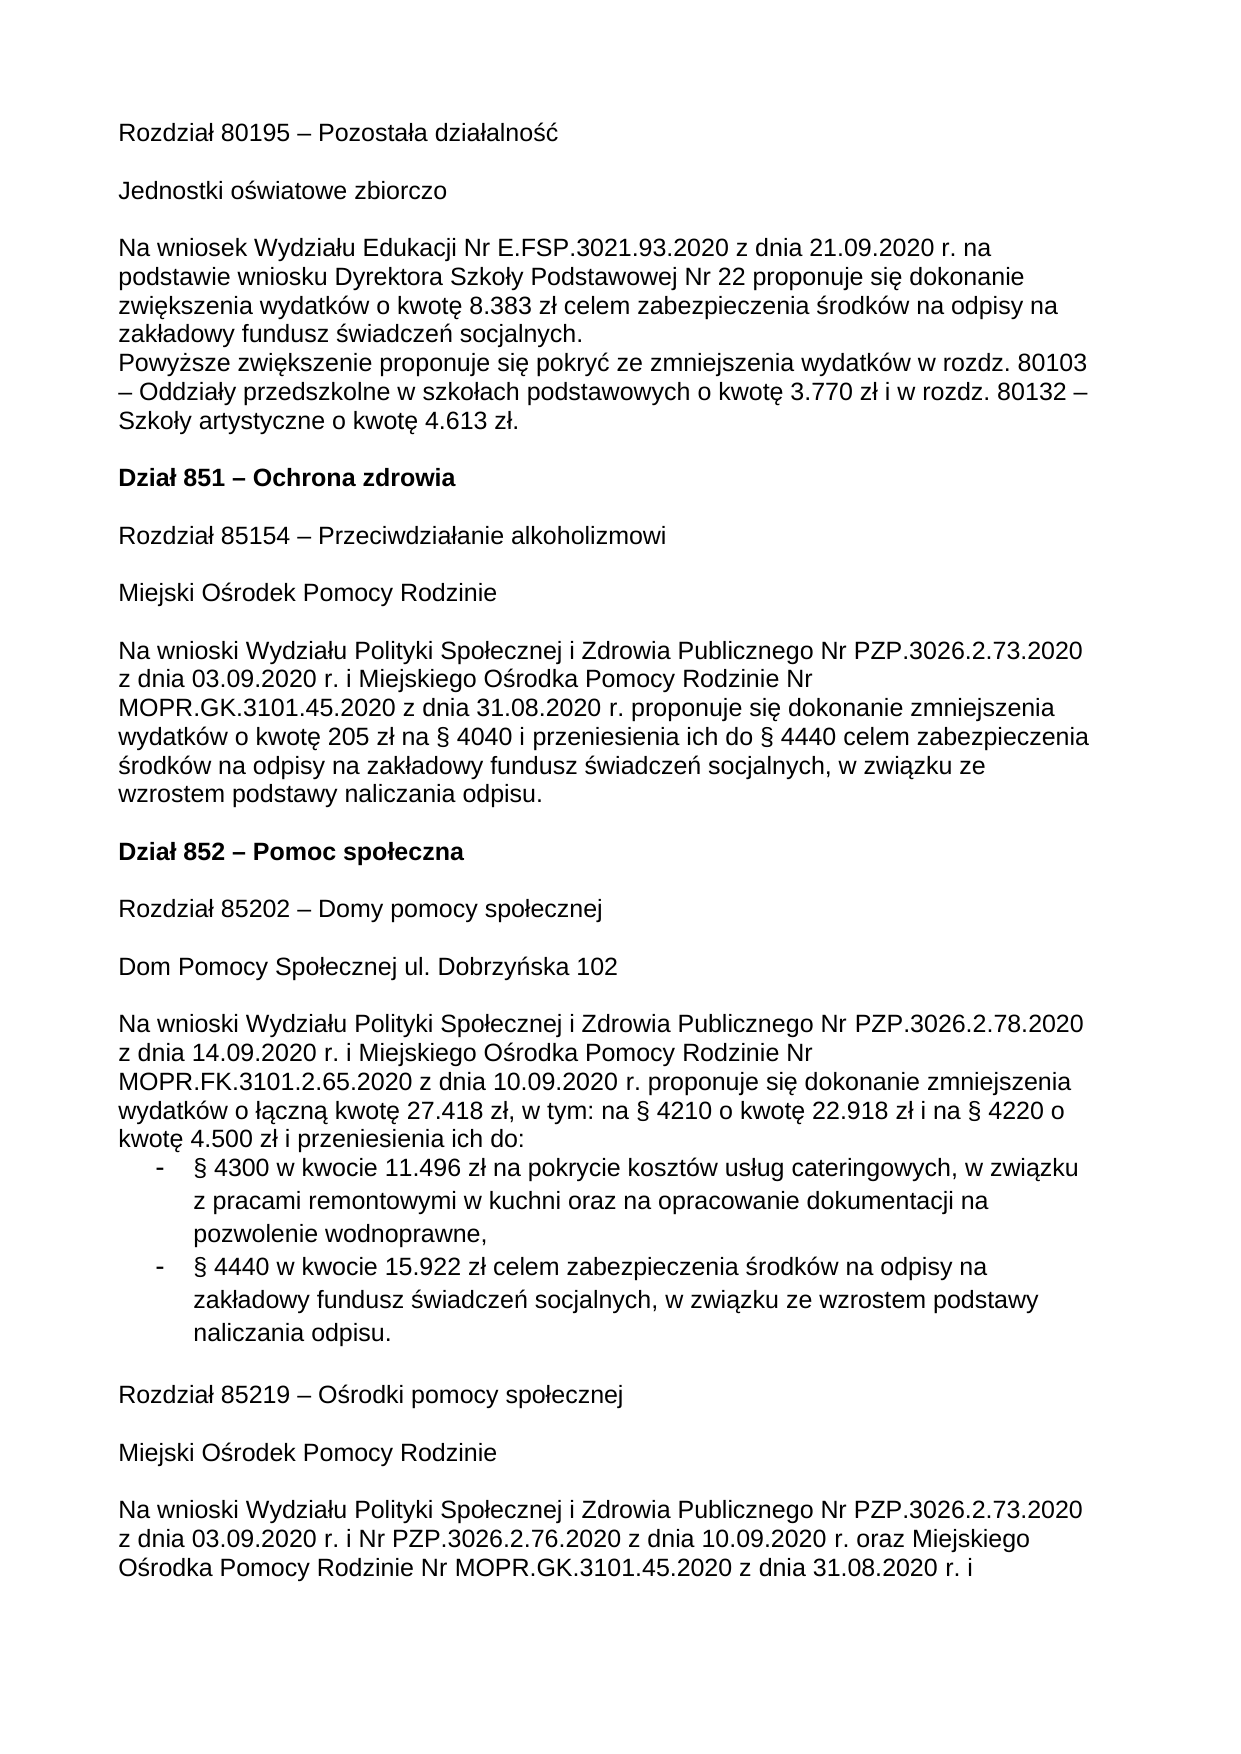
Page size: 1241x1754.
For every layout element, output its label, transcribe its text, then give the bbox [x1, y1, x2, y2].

subtitle Rozdział 85202 – Domy pomocy społecznej [118, 894, 1033, 923]
text Dom Pomocy Społecznej ul. Dobrzyńska 102 [118, 952, 1092, 981]
subtitle Rozdział 85154 – Przeciwdziałanie alkoholizmowi [118, 521, 1033, 549]
list § 4300 w kwocie 11.496 zł na pokrycie kosztów usług cateringowych, w związku z pracami remontowymi w kuchni oraz na opracowanie dokumentacji na pozwolenie wodnoprawne, [156, 1153, 1092, 1248]
subtitle Dział 851 – Ochrona zdrowia [118, 463, 1033, 492]
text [118, 1495, 1092, 1581]
subtitle Rozdział 80195 – Pozostała działalność [118, 118, 1033, 147]
text Powyższe zwiększenie proponuje się pokryć ze zmniejszenia wydatków w rozdz. 80103 – Oddziały przedszkolne w szkołach podstawowych o kwotę 3.770 zł i w rozdz. 80132 – Szkoły artystyczne o kwotę 4.613 zł. [118, 348, 1092, 434]
text Na wniosek Wydziału Edukacji Nr E.FSP.3021.93.2020 z dnia 21.09.2020 r. na podstawie wniosku Dyrektora Szkoły Podstawowej Nr 22 proponuje się dokonanie zwiększenia wydatków o kwotę 8.383 zł celem zabezpieczenia środków na odpisy na zakładowy fundusz świadczeń socjalnych. [118, 233, 1092, 348]
text Miejski Ośrodek Pomocy Rodzinie [118, 1438, 1092, 1466]
list § 4440 w kwocie 15.922 zł celem zabezpieczenia środków na odpisy na zakładowy fundusz świadczeń socjalnych, w związku ze wzrostem podstawy naliczania odpisu. [156, 1252, 1092, 1347]
text Na wnioski Wydziału Polityki Społecznej i Zdrowia Publicznego Nr PZP.3026.2.78.2020 z dnia 14.09.2020 r. i Miejskiego Ośrodka Pomocy Rodzinie Nr MOPR.FK.3101.2.65.2020 z dnia 10.09.2020 r. proponuje się dokonanie zmniejszenia wydatków o łączną kwotę 27.418 zł, w tym: na § 4210 o kwotę 22.918 zł i na § 4220 o kwotę 4.500 zł i przeniesienia ich do: [118, 1009, 1092, 1153]
subtitle Dział 852 – Pomoc społeczna [118, 837, 1033, 866]
text Miejski Ośrodek Pomocy Rodzinie [118, 578, 1092, 607]
text Jednostki oświatowe zbiorczo [118, 176, 1092, 204]
subtitle Rozdział 85219 – Ośrodki pomocy społecznej [118, 1380, 1033, 1409]
text Na wnioski Wydziału Polityki Społecznej i Zdrowia Publicznego Nr PZP.3026.2.73.2020 z dnia 03.09.2020 r. i Miejskiego Ośrodka Pomocy Rodzinie Nr MOPR.GK.3101.45.2020 z dnia 31.08.2020 r. proponuje się dokonanie zmniejszenia wydatków o kwotę 205 zł na § 4040 i przeniesienia ich do § 4440 celem zabezpieczenia środków na odpisy na zakładowy fundusz świadczeń socjalnych, w związku ze wzrostem podstawy naliczania odpisu. [118, 636, 1092, 808]
